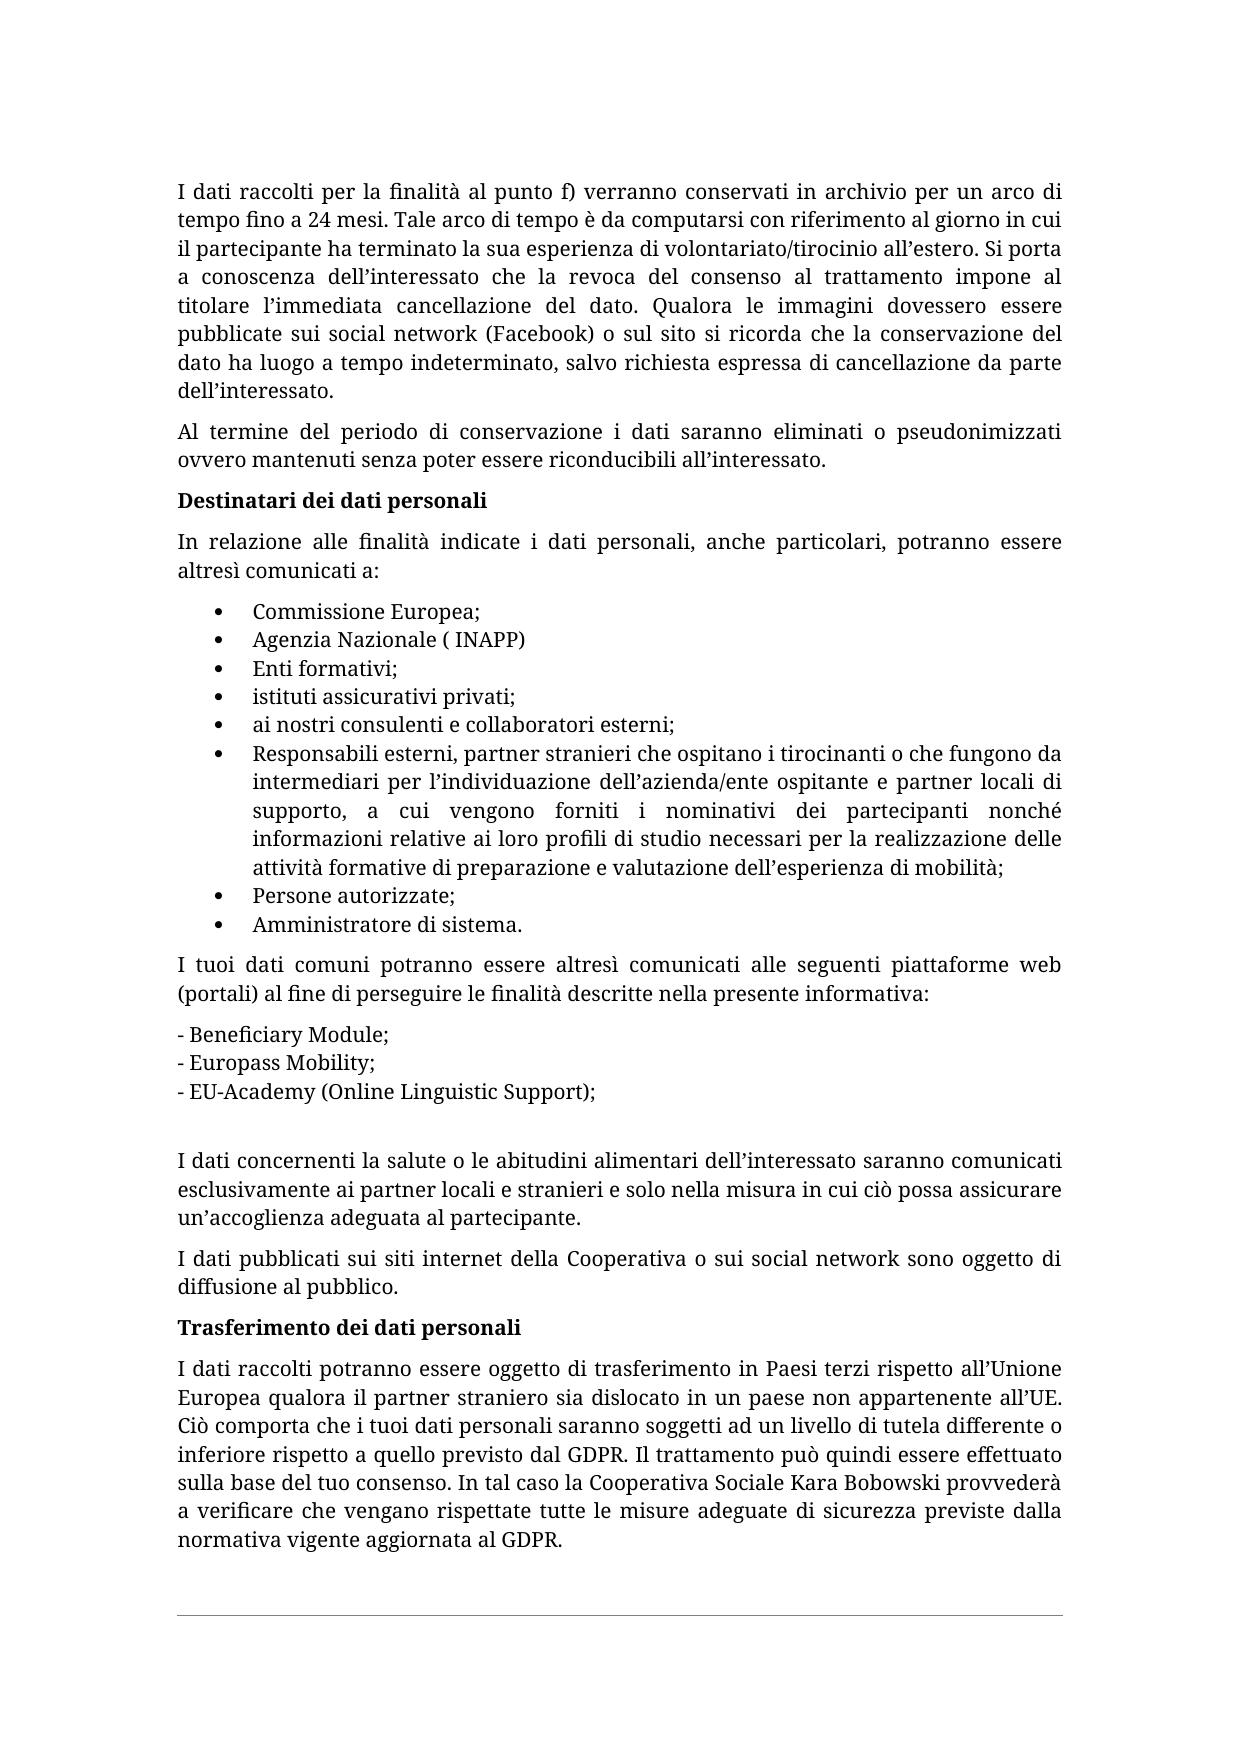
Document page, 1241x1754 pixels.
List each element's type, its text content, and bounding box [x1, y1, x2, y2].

text - EU-Academy (Online Linguistic Support); [177, 1077, 1063, 1105]
list Commissione Europea; [215, 597, 1063, 625]
list Enti formativi; [215, 654, 1063, 682]
text I tuoi dati comuni potranno essere altresì comunicati alle seguenti piattaforme web (portali) al fine di perseguire le finalità descritte nella presente informativa: [177, 951, 1063, 1007]
text In relazione alle finalità indicate i dati personali, anche particolari, potranno essere altresì comunicati a: [177, 527, 1063, 584]
list ai nostri consulenti e collaboratori esterni; [215, 711, 1063, 739]
list Agenzia Nazionale ( INAPP) [215, 625, 1063, 654]
text Al termine del periodo di conservazione i dati saranno eliminati o pseudonimizzati ovvero mantenuti senza poter essere riconducibili all’interessato. [177, 417, 1063, 474]
text - Europass Mobility; [177, 1048, 1063, 1077]
text Trasferimento dei dati personali [177, 1313, 1063, 1342]
list Responsabili esterni, partner stranieri che ospitano i tirocinanti o che fungono da intermediari per l’individuazione dell’azienda/ente ospitante e partner locali di supporto, a cui vengono forniti i nominativi dei partecipanti nonché informazioni relative ai loro profili di studio necessari per la realizzazione delle attività formative di preparazione e valutazione dell’esperienza di mobilità; [215, 739, 1063, 881]
text I dati pubblicati sui siti internet della Cooperativa o sui social network sono oggetto di diffusione al pubblico. [177, 1244, 1063, 1301]
text I dati raccolti potranno essere oggetto di trasferimento in Paesi terzi rispetto all’Unione Europea qualora il partner straniero sia dislocato in un paese non appartenente all’UE. Ciò comporta che i tuoi dati personali saranno soggetti ad un livello di tutela differente o inferiore rispetto a quello previsto dal GDPR. Il trattamento può quindi essere effettuato sulla base del tuo consenso. In tal caso la Cooperativa Sociale Kara Bobowski provvederà a verificare che vengano rispettate tutte le misure adeguate di sicurezza previste dalla normativa vigente aggiornata al GDPR. [177, 1354, 1063, 1553]
list istituti assicurativi privati; [215, 682, 1063, 711]
list Persone autorizzate; [215, 881, 1063, 910]
text - Beneficiary Module; [177, 1020, 1063, 1048]
text Destinatari dei dati personali [177, 487, 1063, 515]
text I dati concernenti la salute o le abitudini alimentari dell’interessato saranno comunicati esclusivamente ai partner locali e stranieri e solo nella misura in cui ciò possa assicurare un’accoglienza adeguata al partecipante. [177, 1146, 1063, 1232]
text I dati raccolti per la finalità al punto f) verranno conservati in archivio per un arco di tempo fino a 24 mesi. Tale arco di tempo è da computarsi con riferimento al giorno in cui il partecipante ha terminato la sua esperienza di volontariato/tirocinio all’estero. Si porta a conoscenza dell’interessato che la revoca del consenso al trattamento impone al titolare l’immediata cancellazione del dato. Qualora le immagini dovessero essere pubblicate sui social network (Facebook) o sul sito si ricorda che la conservazione del dato ha luogo a tempo indeterminato, salvo richiesta espressa di cancellazione da parte dell’interessato. [177, 177, 1063, 405]
list Amministratore di sistema. [215, 910, 1063, 938]
